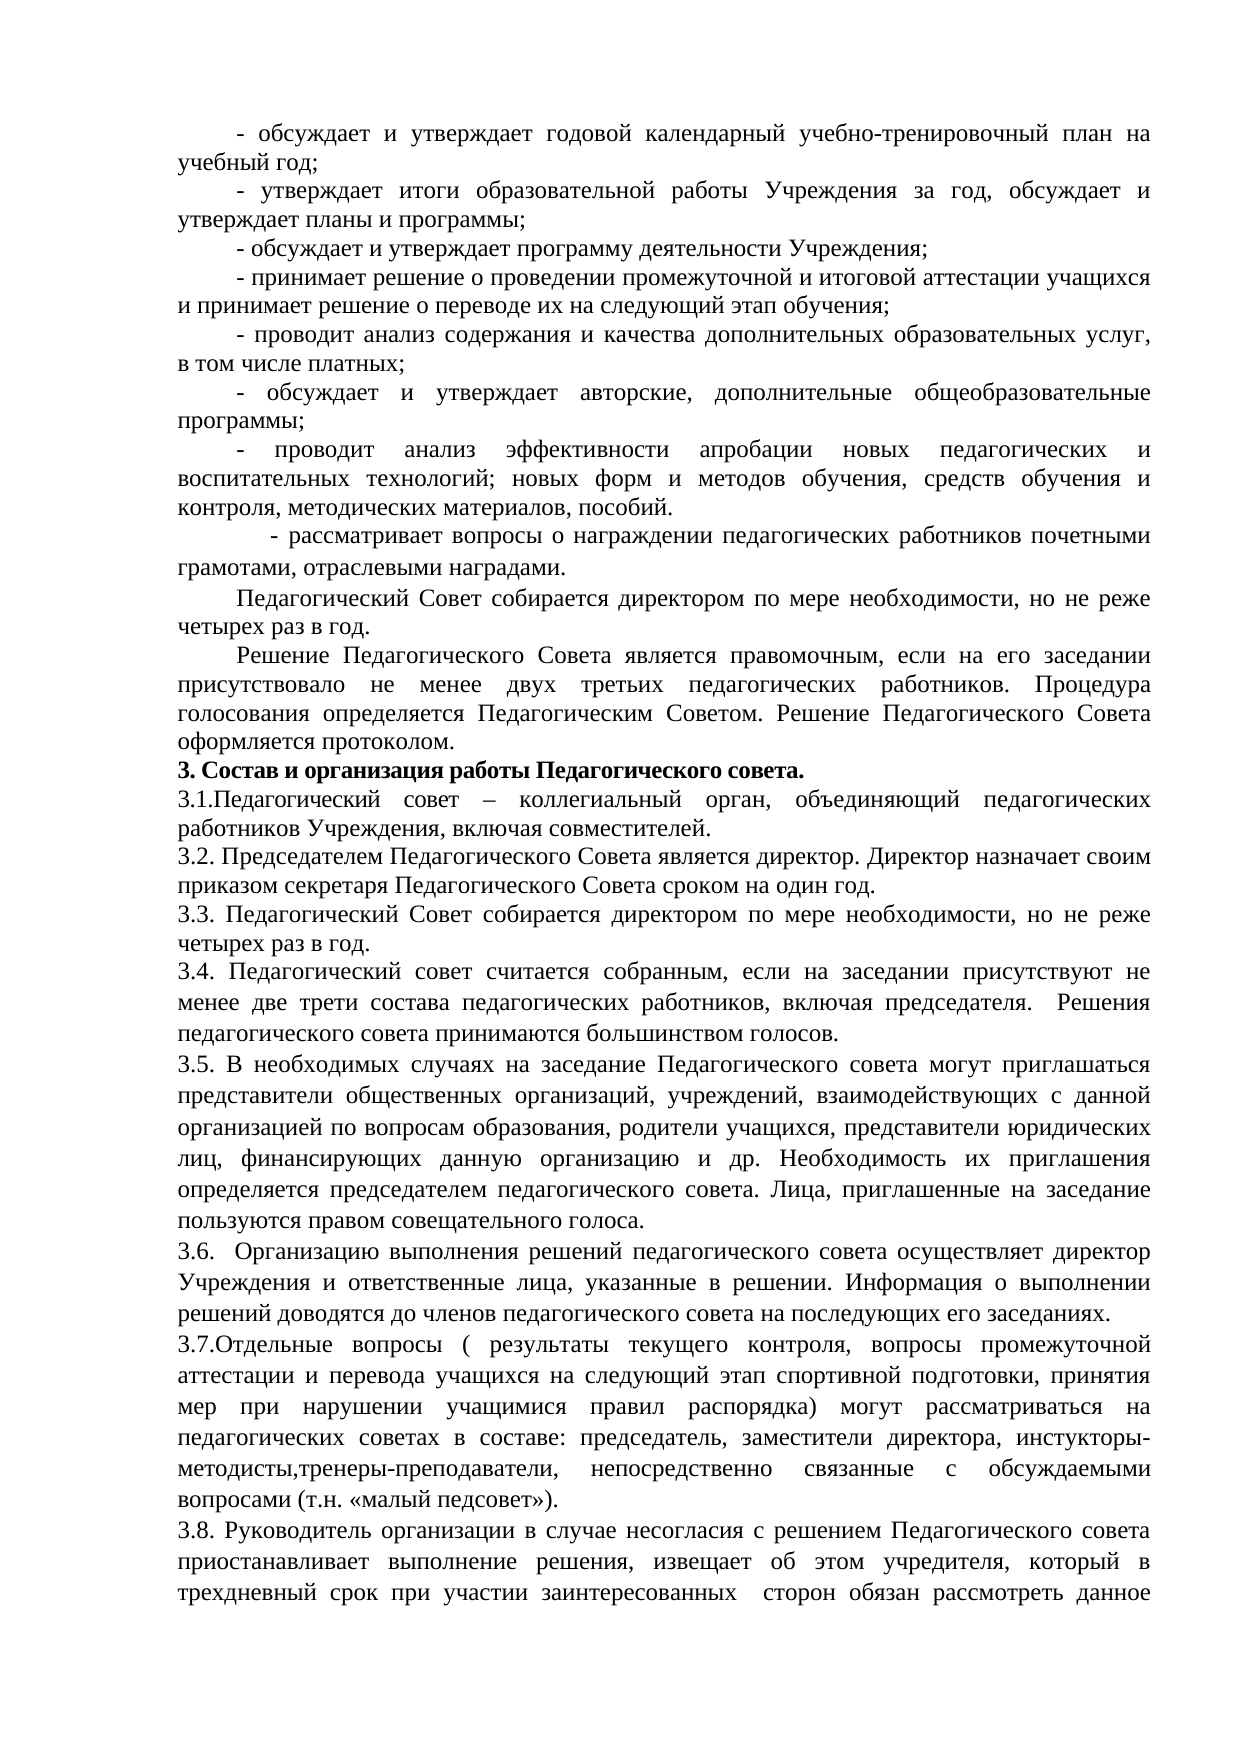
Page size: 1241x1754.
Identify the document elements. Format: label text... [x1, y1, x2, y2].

text - проводит анализ содержания и качества дополнительных образовательных услуг, в том числе платных; [177, 319, 1152, 377]
text 3.6. Организацию выполнения решений педагогического совета осуществляет директор Учреждения и ответственные лица, указанные в решении. Информация о выполнении решений доводятся до членов педагогического совета на последующих его заседаниях. [177, 1236, 1152, 1327]
text Решение Педагогического Совета является правомочным, если на его заседании присутствовало не менее двух третьих педагогических работников. Процедура голосования определяется Педагогическим Советом. Решение Педагогического Совета оформляется протоколом. [177, 640, 1152, 755]
text - утверждает итоги образовательной работы Учреждения за год, обсуждает и утверждает планы и программы; [177, 176, 1152, 233]
text 3.5. В необходимых случаях на заседание Педагогического совета могут приглашаться представители общественных организаций, учреждений, взаимодействующих с данной организацией по вопросам образования, родители учащихся, представители юридических лиц, финансирующих данную организацию и др. Необходимость их приглашения определяется председателем педагогического совета. Лица, приглашенные на заседание пользуются правом совещательного голоса. [177, 1049, 1152, 1233]
text 3. Состав и организация работы Педагогического совета. [177, 755, 1152, 784]
text - рассматривает вопросы о награждении педагогических работников почетными грамотами, отраслевыми наградами. [177, 521, 1152, 580]
text 3.4. Педагогический совет считается собранным, если на заседании присутствуют не менее две трети состава педагогических работников, включая председателя. Решения педагогического совета принимаются большинством голосов. [177, 956, 1152, 1047]
text 3.1.Педагогический совет – коллегиальный орган, объединяющий педагогических работников Учреждения, включая совместителей. [177, 784, 1152, 841]
text - обсуждает и утверждает годовой календарный учебно-тренировочный план на учебный год; [177, 118, 1152, 176]
text - проводит анализ эффективности апробации новых педагогических и воспитательных технологий; новых форм и методов обучения, средств обучения и контроля, методических материалов, пособий. [177, 434, 1152, 521]
text - обсуждает и утверждает авторские, дополнительные общеобразовательные программы; [177, 377, 1152, 434]
text 3.2. Председателем Педагогического Совета является директор. Директор назначает своим приказом секретаря Педагогического Совета сроком на один год. [177, 841, 1152, 899]
text Педагогический Совет собирается директором по мере необходимости, но не реже четырех раз в год. [177, 583, 1152, 640]
text 3.7.Отдельные вопросы ( результаты текущего контроля, вопросы промежуточной аттестации и перевода учащихся на следующий этап спортивной подготовки, принятия мер при нарушении учащимися правил распорядка) могут рассматриваться на педагогических советах в составе: председатель, заместители директора, инстукторы-методисты,тренеры-преподаватели, непосредственно связанные с обсуждаемыми вопросами (т.н. «малый педсовет»). [177, 1329, 1152, 1513]
text 3.3. Педагогический Совет собирается директором по мере необходимости, но не реже четырех раз в год. [177, 899, 1152, 956]
text - принимает решение о проведении промежуточной и итоговой аттестации учащихся и принимает решение о переводе их на следующий этап обучения; [177, 262, 1152, 319]
text - обсуждает и утверждает программу деятельности Учреждения; [177, 233, 1152, 262]
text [177, 1515, 1152, 1606]
